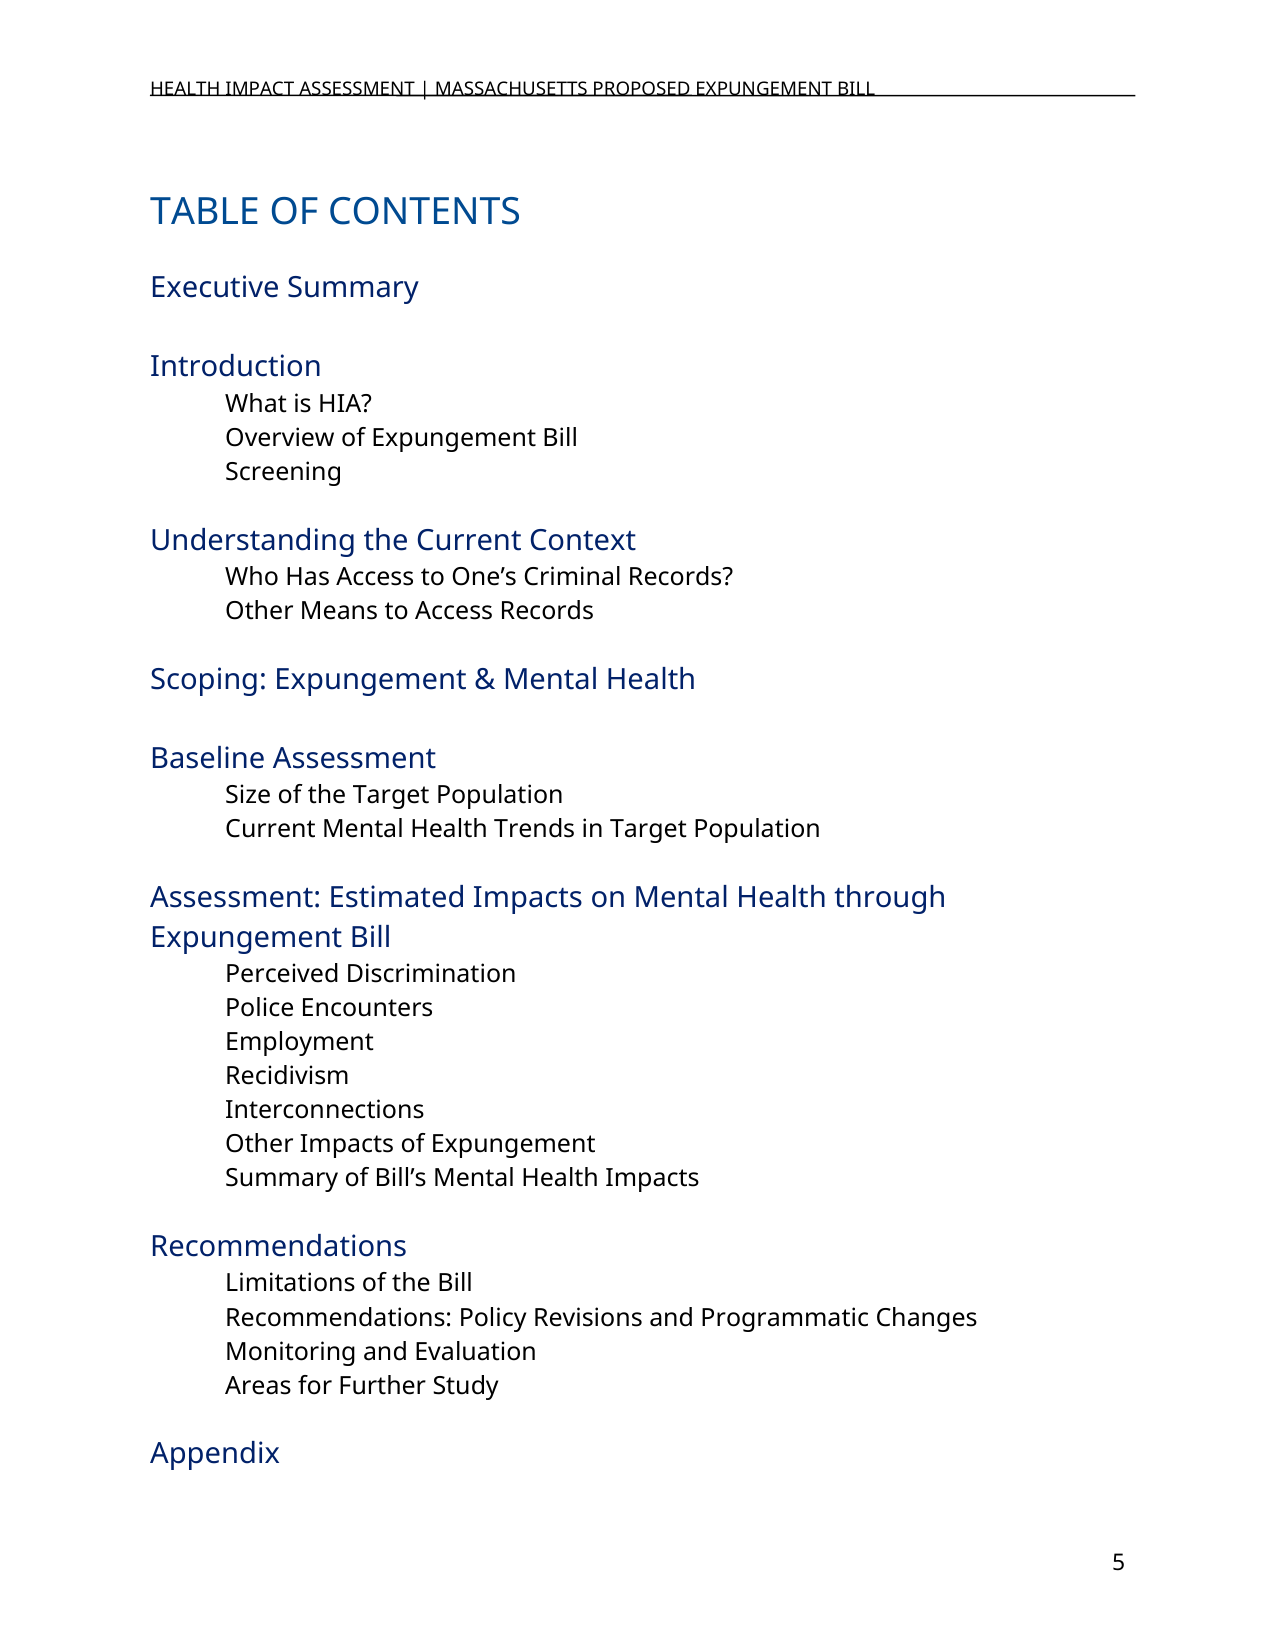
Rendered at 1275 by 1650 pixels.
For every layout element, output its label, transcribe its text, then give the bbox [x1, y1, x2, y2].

list Other Impacts of Expungement [150, 1126, 1125, 1160]
list Summary of Bill’s Mental Health Impacts [150, 1160, 1125, 1194]
text Recommendations [150, 1225, 1125, 1265]
text Executive Summary [150, 266, 1125, 306]
list Perceived Discrimination [150, 956, 1125, 990]
list Employment [150, 1024, 1125, 1058]
list Monitoring and Evaluation [150, 1333, 1125, 1367]
text Current Mental Health Trends in Target Population [150, 811, 1125, 845]
list Areas for Further Study [150, 1367, 1125, 1401]
text TABLE OF CONTENTS [150, 184, 1125, 235]
text What is HIA? [150, 385, 1125, 419]
text Who Has Access to One’s Criminal Records? [150, 558, 1125, 593]
list Recidivism [150, 1058, 1125, 1092]
text Limitations of the Bill [150, 1265, 1125, 1299]
text Baseline Assessment [150, 737, 1125, 777]
text Understanding the Current Context [150, 519, 1125, 558]
list Overview of Expungement Bill [150, 419, 1125, 453]
text Assessment: Estimated Impacts on Mental Health through Expungement Bill [150, 876, 1125, 956]
list Interconnections [150, 1092, 1125, 1126]
text Recommendations: Policy Revisions and Programmatic Changes [150, 1299, 1125, 1333]
text Scoping: Expungement & Mental Health [150, 658, 1125, 698]
list Screening [150, 453, 1125, 488]
text Introduction [150, 346, 1125, 385]
list Police Encounters [150, 990, 1125, 1024]
text Other Means to Access Records [150, 593, 1125, 627]
text Appendix [150, 1433, 1125, 1472]
text Size of the Target Population [150, 777, 1125, 811]
